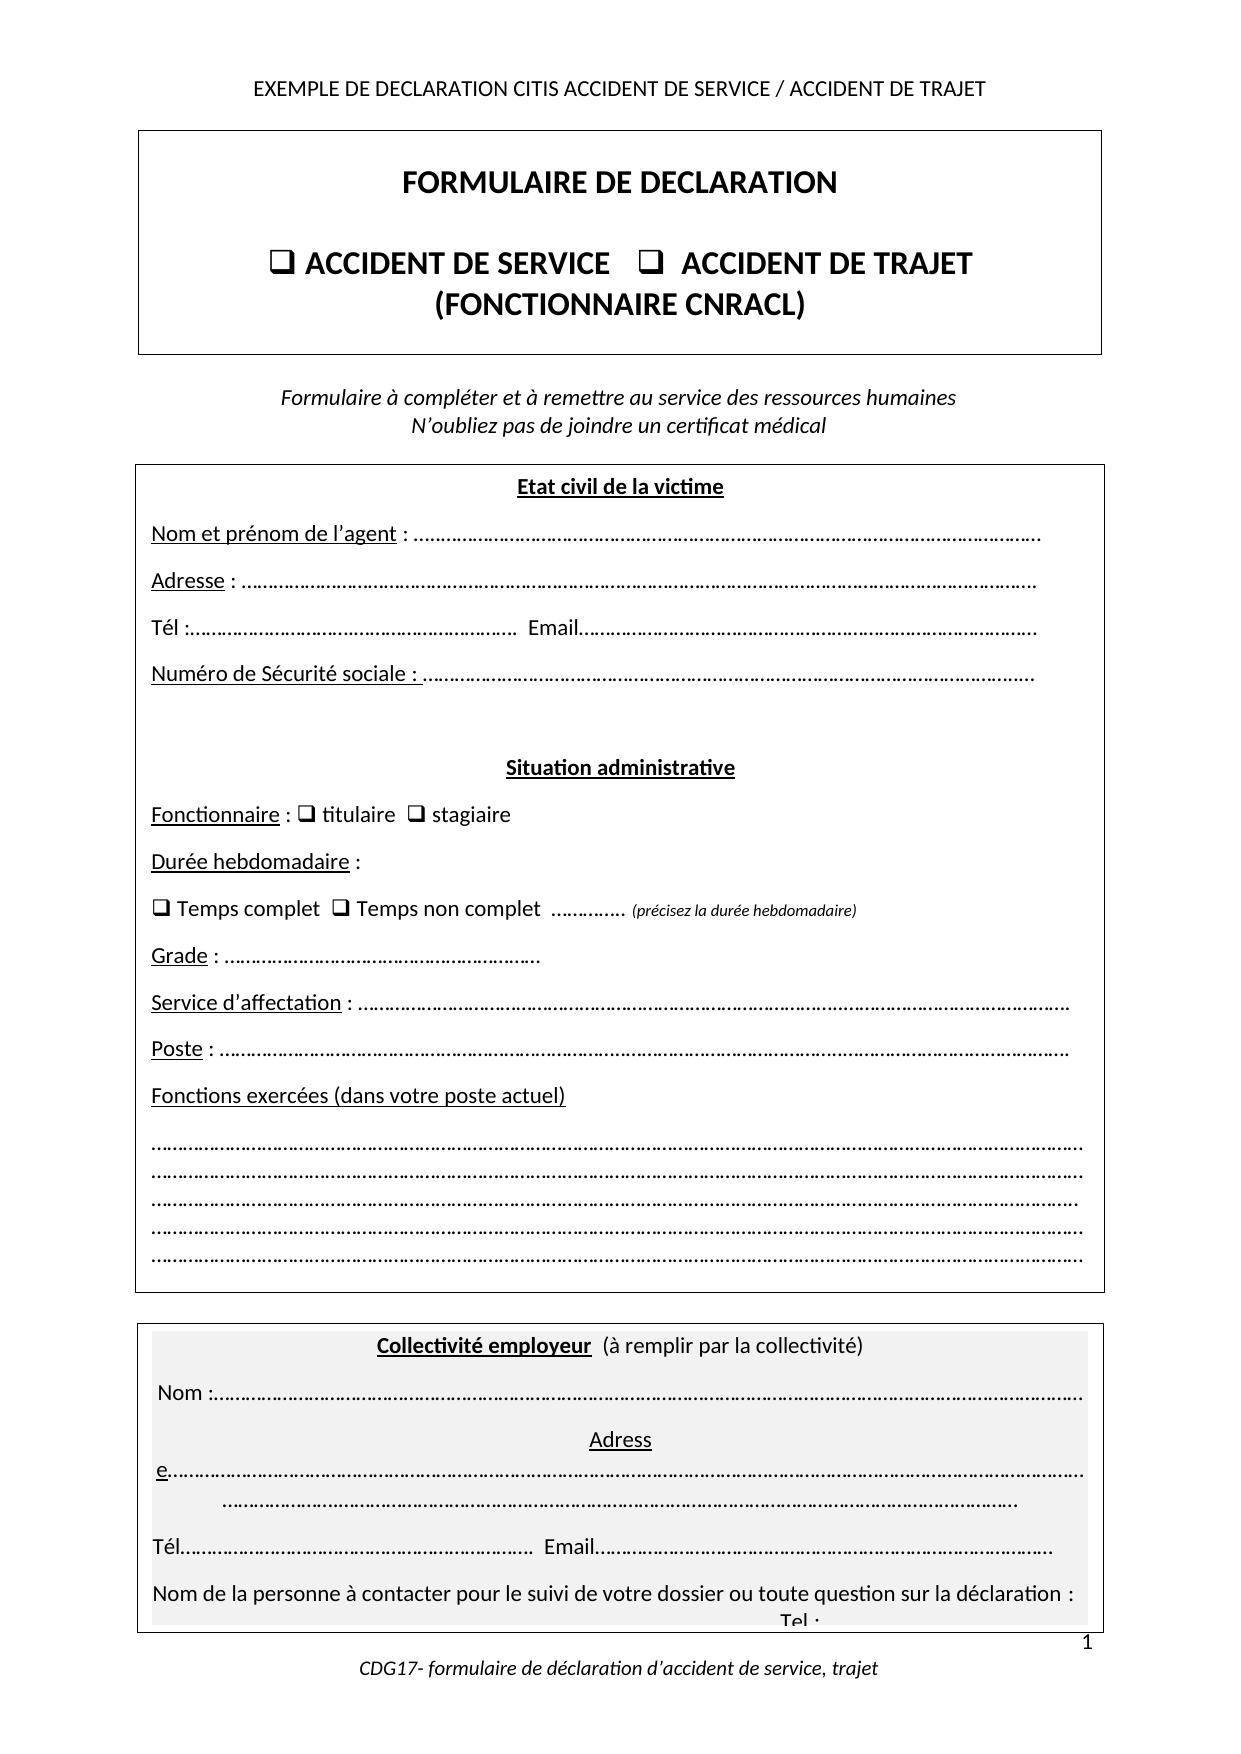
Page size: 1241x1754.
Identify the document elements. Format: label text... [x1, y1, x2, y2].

text (FONCTIONNAIRE CNRACL) [148, 283, 1093, 324]
text FORMULAIRE DE DECLARATION [148, 161, 1093, 202]
text Formulaire à compléter et à remettre au service des ressources humaines [148, 383, 1093, 411]
text N’oubliez pas de joindre un certificat médical [148, 411, 1093, 439]
text ACCIDENT DE SERVICE ACCIDENT DE TRAJET [148, 242, 1093, 283]
